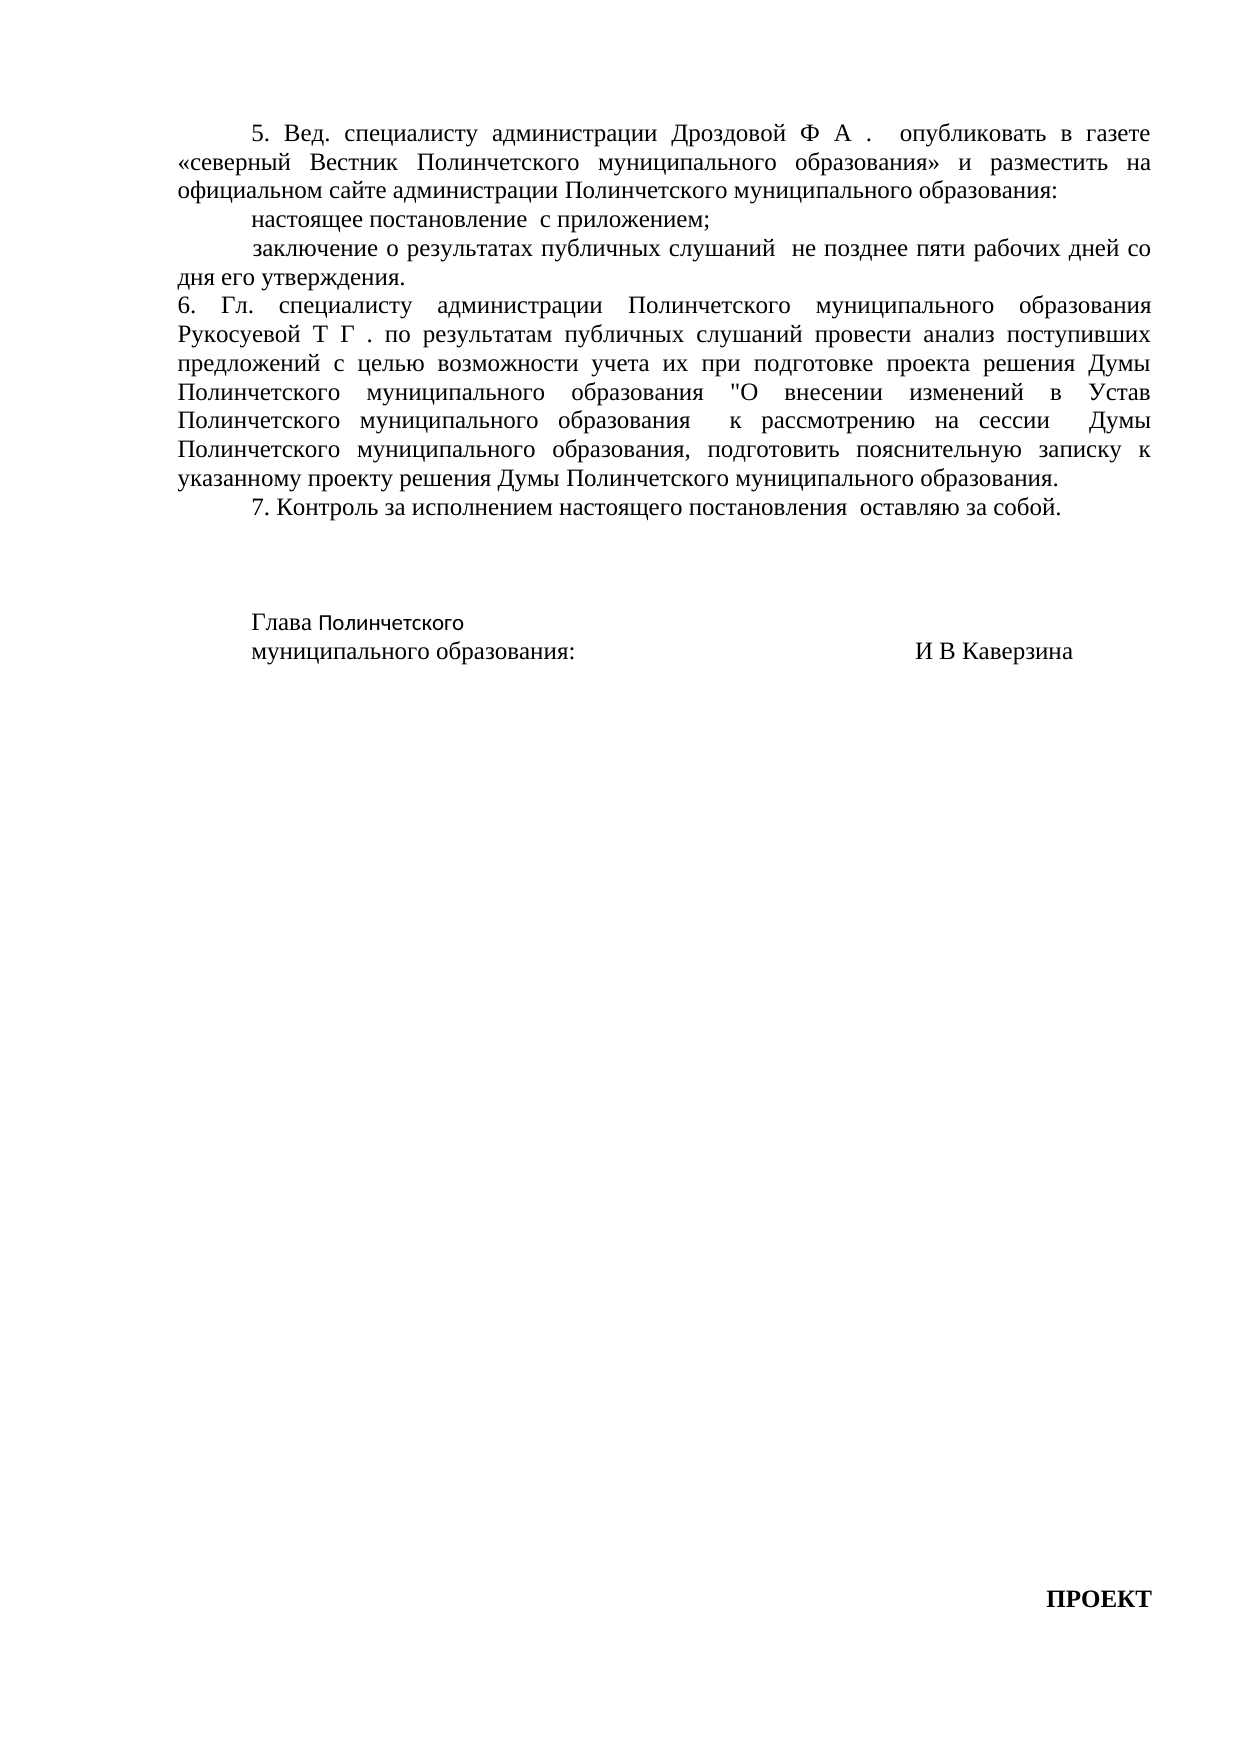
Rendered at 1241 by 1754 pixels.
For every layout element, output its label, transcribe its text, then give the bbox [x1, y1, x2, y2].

text муниципального образования: И В Каверзина [177, 636, 1152, 665]
text настоящее постановление с приложением; [177, 204, 1152, 233]
text 6. Гл. специалисту администрации Полинчетского муниципального образования Рукосуевой Т Г . по результатам публичных слушаний провести анализ поступивших предложений с целью возможности учета их при подготовке проекта решения Думы Полинчетского муниципального образования "О внесении изменений в Устав Полинчетского муниципального образования к рассмотрению на сессии Думы Полинчетского муниципального образования, подготовить пояснительную записку к указанному проекту решения Думы Полинчетского муниципального образования. [177, 291, 1152, 492]
text ПРОЕКТ [177, 1584, 1152, 1613]
text 5. Вед. специалисту администрации Дроздовой Ф А . опубликовать в газете «северный Вестник Полинчетского муниципального образования» и разместить на официальном сайте администрации Полинчетского муниципального образования: [177, 118, 1152, 204]
text заключение о результатах публичных слушаний не позднее пяти рабочих дней со дня его утверждения. [177, 233, 1152, 291]
text 7. Контроль за исполнением настоящего постановления оставляю за собой. [177, 492, 1152, 521]
text Глава Полинчетского [177, 607, 1152, 636]
